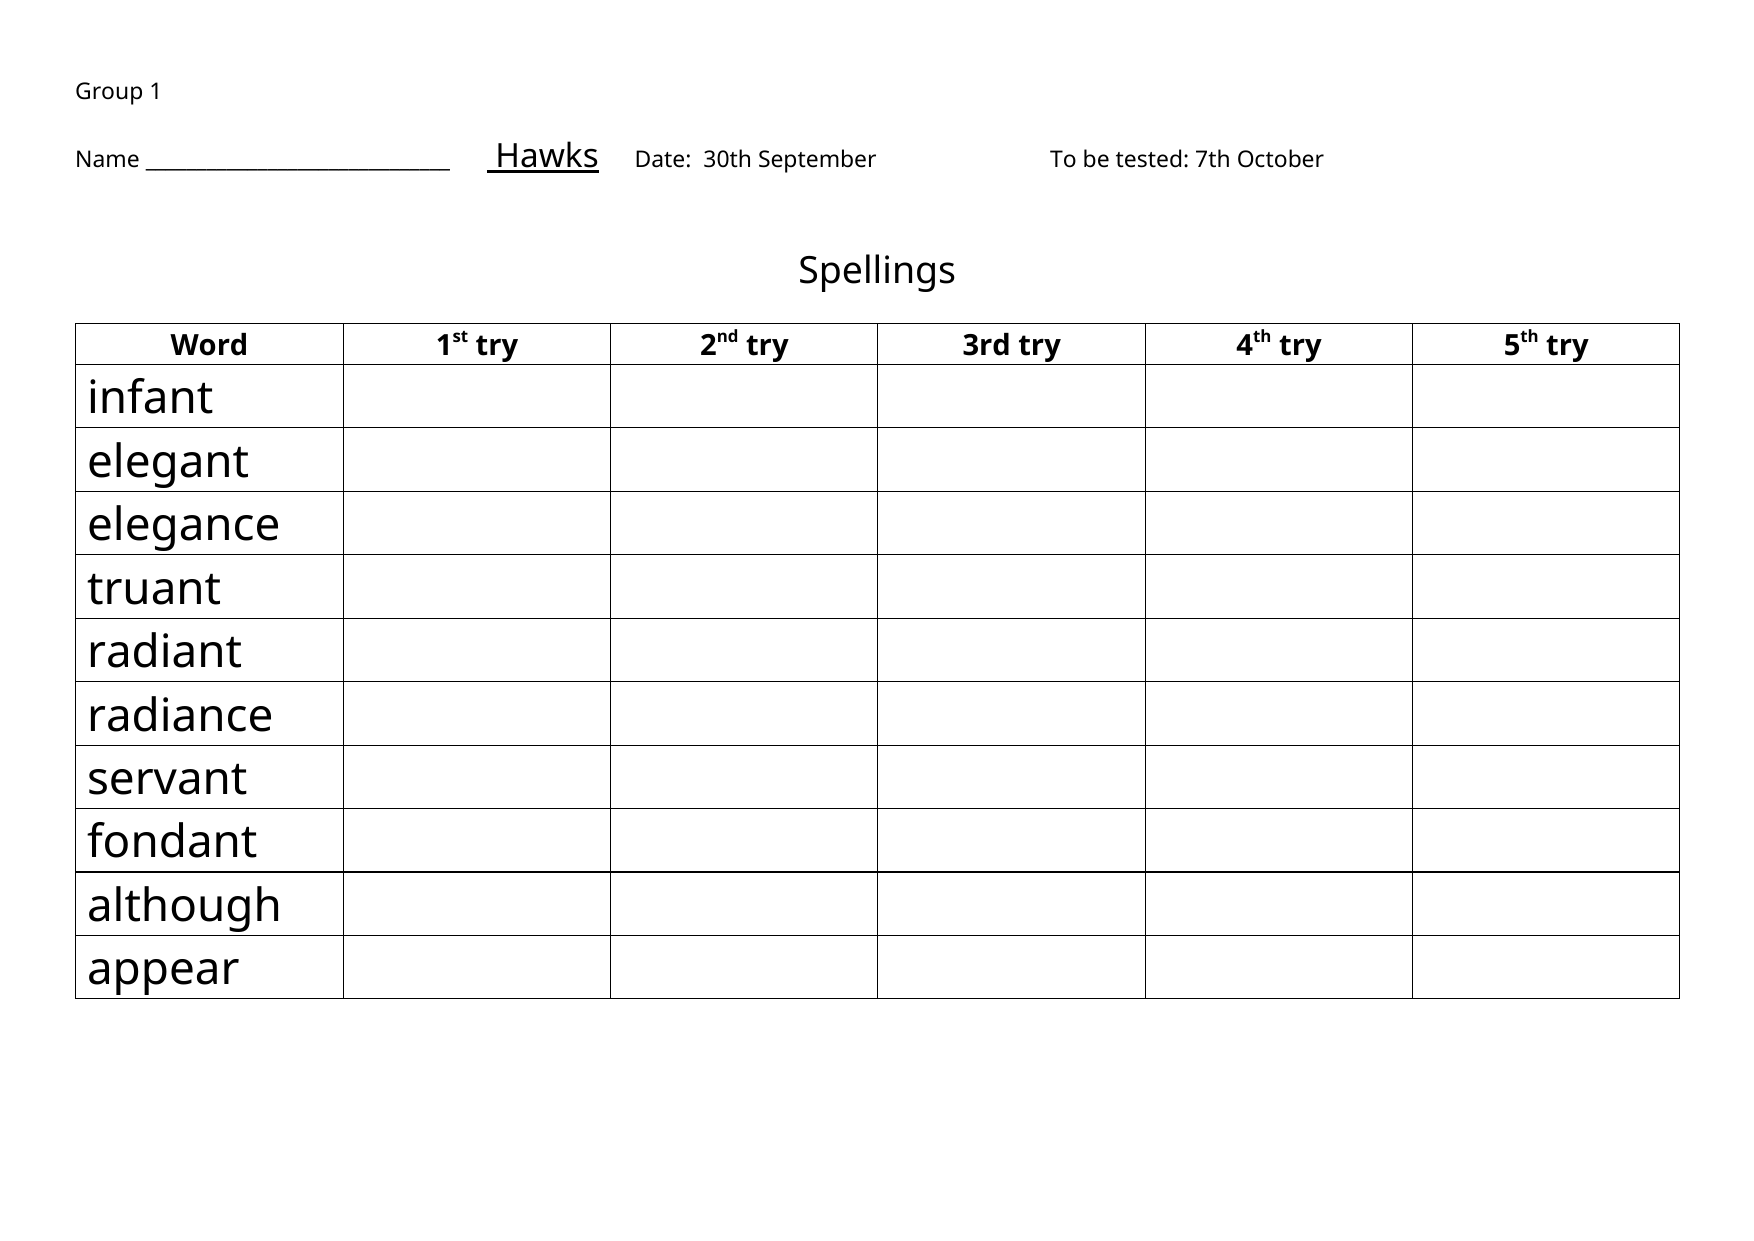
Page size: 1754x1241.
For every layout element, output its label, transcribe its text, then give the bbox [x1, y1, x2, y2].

table_cell [878, 809, 1145, 871]
table_cell [611, 682, 877, 744]
table_cell [344, 555, 610, 618]
table_cell elegant [76, 428, 343, 491]
table_cell [611, 809, 877, 871]
table_cell [1413, 936, 1679, 998]
table_cell [1413, 492, 1679, 554]
table_cell [1413, 619, 1679, 681]
table_cell [1146, 555, 1412, 618]
table_cell [1413, 873, 1679, 935]
text Name ______________________________ Hawks Date: 30th September To be tested: 7th October [75, 132, 1679, 177]
table_cell truant [76, 555, 343, 618]
table_cell [611, 365, 877, 427]
table_cell [878, 873, 1145, 935]
table_cell [344, 873, 610, 935]
table_cell [1146, 682, 1412, 744]
table_cell [611, 555, 877, 618]
table_header 2nd try [611, 324, 877, 364]
table_cell [611, 746, 877, 808]
table_cell [1146, 873, 1412, 935]
table_cell [878, 746, 1145, 808]
table_cell [1146, 365, 1412, 427]
table_cell [611, 619, 877, 681]
table_cell [1413, 682, 1679, 744]
table_cell [1413, 809, 1679, 871]
table_cell [1146, 492, 1412, 554]
table_cell [878, 936, 1145, 998]
table_cell [344, 365, 610, 427]
table_cell appear [76, 936, 343, 998]
table_cell elegance [76, 492, 343, 554]
table_cell [344, 428, 610, 491]
table_cell [1146, 936, 1412, 998]
table_cell [344, 746, 610, 808]
table_cell although [76, 873, 343, 935]
table_cell [1413, 428, 1679, 491]
table_cell [611, 492, 877, 554]
table_cell radiant [76, 619, 343, 681]
table_cell servant [76, 746, 343, 808]
table_cell [878, 365, 1145, 427]
table_cell [878, 428, 1145, 491]
table_cell [344, 936, 610, 998]
table_cell [1146, 746, 1412, 808]
text Spellings [75, 205, 1679, 295]
table_cell [1413, 746, 1679, 808]
table_cell [611, 936, 877, 998]
table_cell [878, 555, 1145, 618]
table_cell [344, 809, 610, 871]
table_cell [878, 492, 1145, 554]
table_header 5th try [1413, 324, 1679, 364]
table_cell [878, 682, 1145, 744]
table_cell [344, 492, 610, 554]
table_cell [344, 619, 610, 681]
table_cell fondant [76, 809, 343, 871]
table_header 1st try [344, 324, 610, 364]
table_cell [878, 619, 1145, 681]
table_cell [1413, 555, 1679, 618]
text Group 1 [75, 75, 1679, 106]
table_header Word [76, 324, 343, 364]
table_header 3rd try [878, 324, 1145, 364]
table_cell radiance [76, 682, 343, 744]
table_cell infant [76, 365, 343, 427]
table_header 4th try [1146, 324, 1412, 364]
table_cell [611, 428, 877, 491]
table_cell [611, 873, 877, 935]
table_cell [1146, 809, 1412, 871]
table_cell [1146, 428, 1412, 491]
table_cell [344, 682, 610, 744]
table_cell [1146, 619, 1412, 681]
table_cell [1413, 365, 1679, 427]
